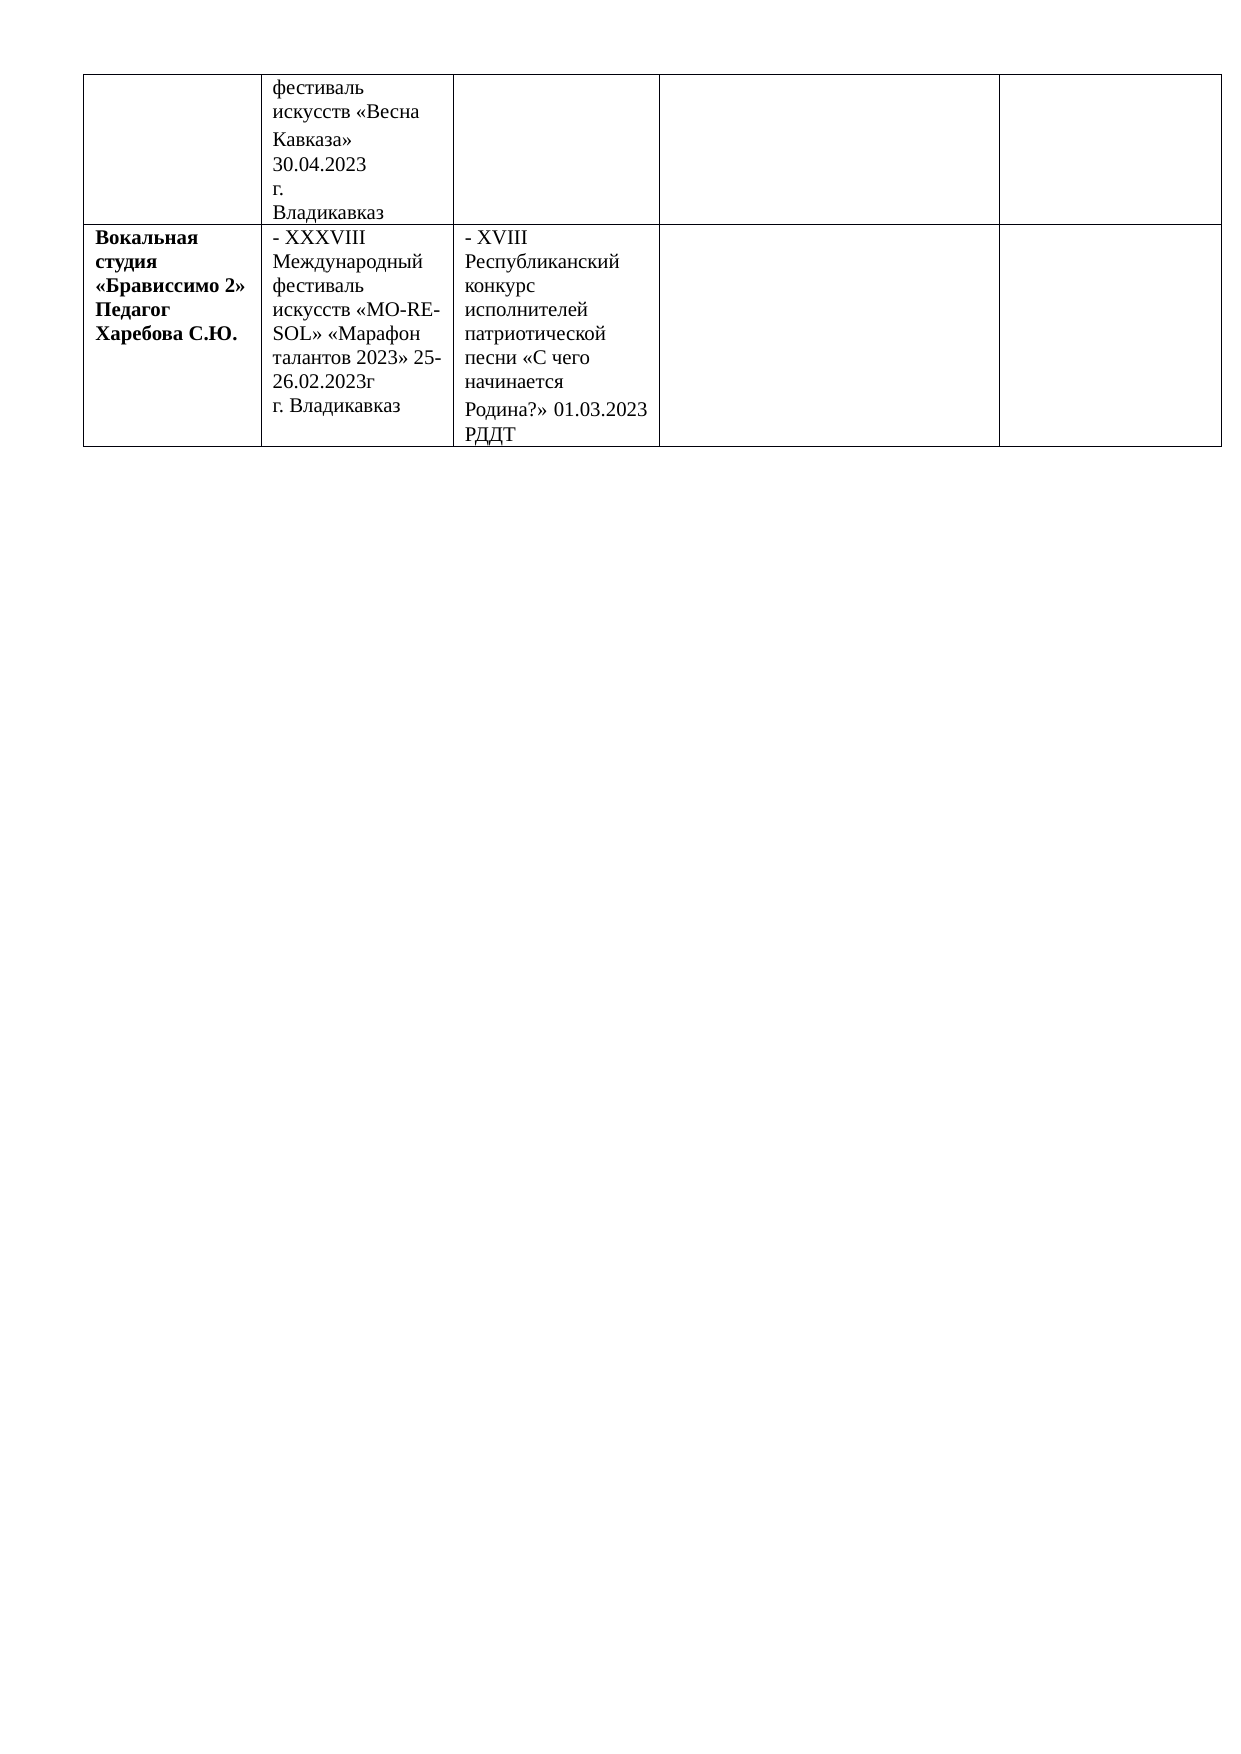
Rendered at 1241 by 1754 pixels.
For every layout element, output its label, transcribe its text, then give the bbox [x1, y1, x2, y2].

table_cell - XVIII Республиканский конкурс исполнителей патриотической песни «С чего начинается Родина?» 01.03.2023 РДДТ [454, 225, 659, 446]
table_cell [84, 75, 261, 224]
table_cell [660, 225, 999, 446]
table_cell [1000, 75, 1221, 224]
table_cell [1000, 225, 1221, 446]
table_cell Вокальная студия «Брависсимо 2» Педагог Харебова С.Ю. [84, 225, 261, 446]
table_cell - XXXVIII Международный фестиваль искусств «MO-RE-SOL» «Марафон талантов 2023» 25-26.02.2023г г. Владикавказ [262, 225, 453, 446]
table_cell [660, 75, 999, 224]
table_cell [262, 75, 453, 224]
table_cell [454, 75, 659, 224]
